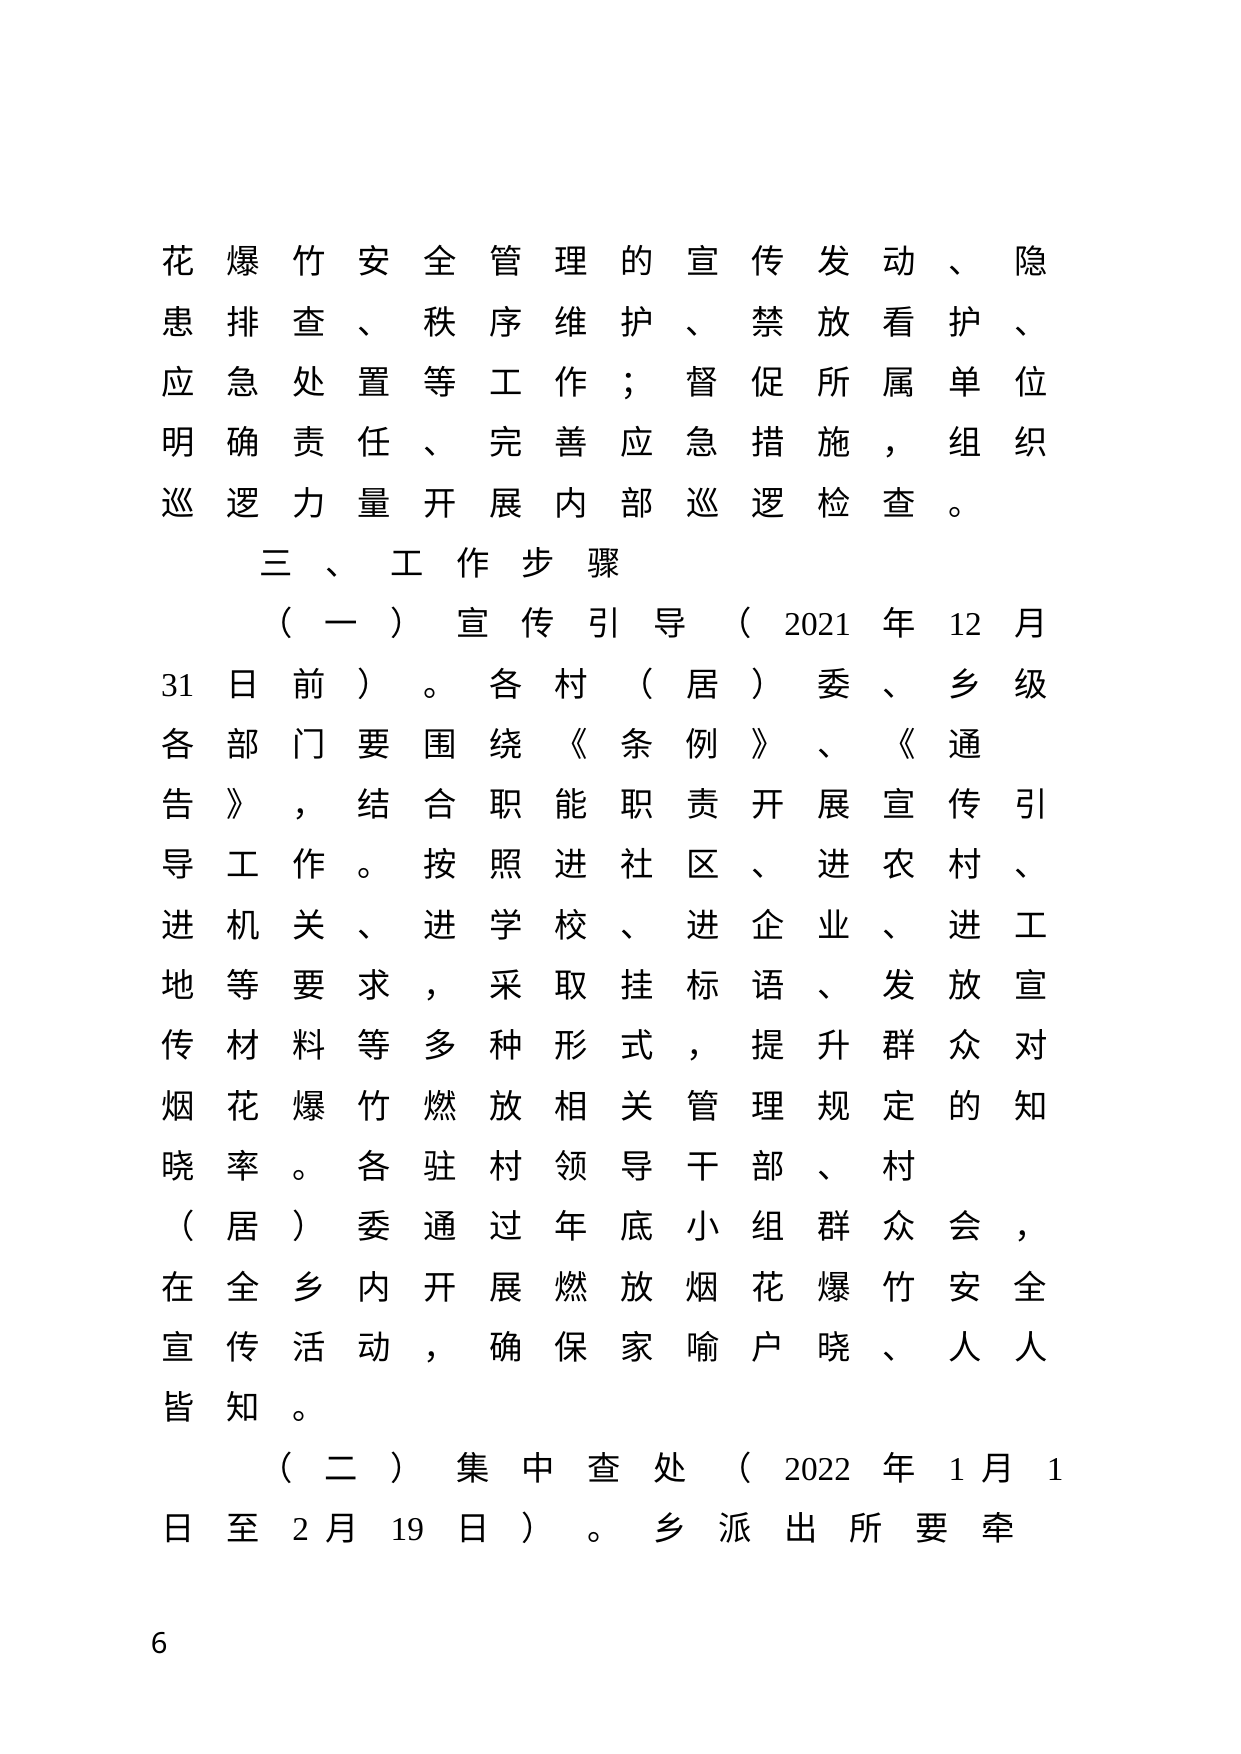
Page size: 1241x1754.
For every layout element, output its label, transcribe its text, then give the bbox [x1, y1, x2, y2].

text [161, 1435, 1079, 1556]
text （一）宣传引导（2021年12月31日前）。各村（居）委、乡级各部门要围绕《条例》、《通告》，结合职能职责开展宣传引导工作。按照进社区、进农村、进机关、进学校、进企业、进工地等要求，采取挂标语、发放宣传材料等多种形式，提升群众对烟花爆竹燃放相关管理规定的知晓率。各驻村领导干部、村（居）委通过年底小组群众会，在全乡内开展燃放烟花爆竹安全宣传活动，确保家喻户晓、人人皆知。 [161, 591, 1079, 1435]
text 三、工作步骤 [161, 531, 1079, 591]
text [161, 229, 1079, 531]
